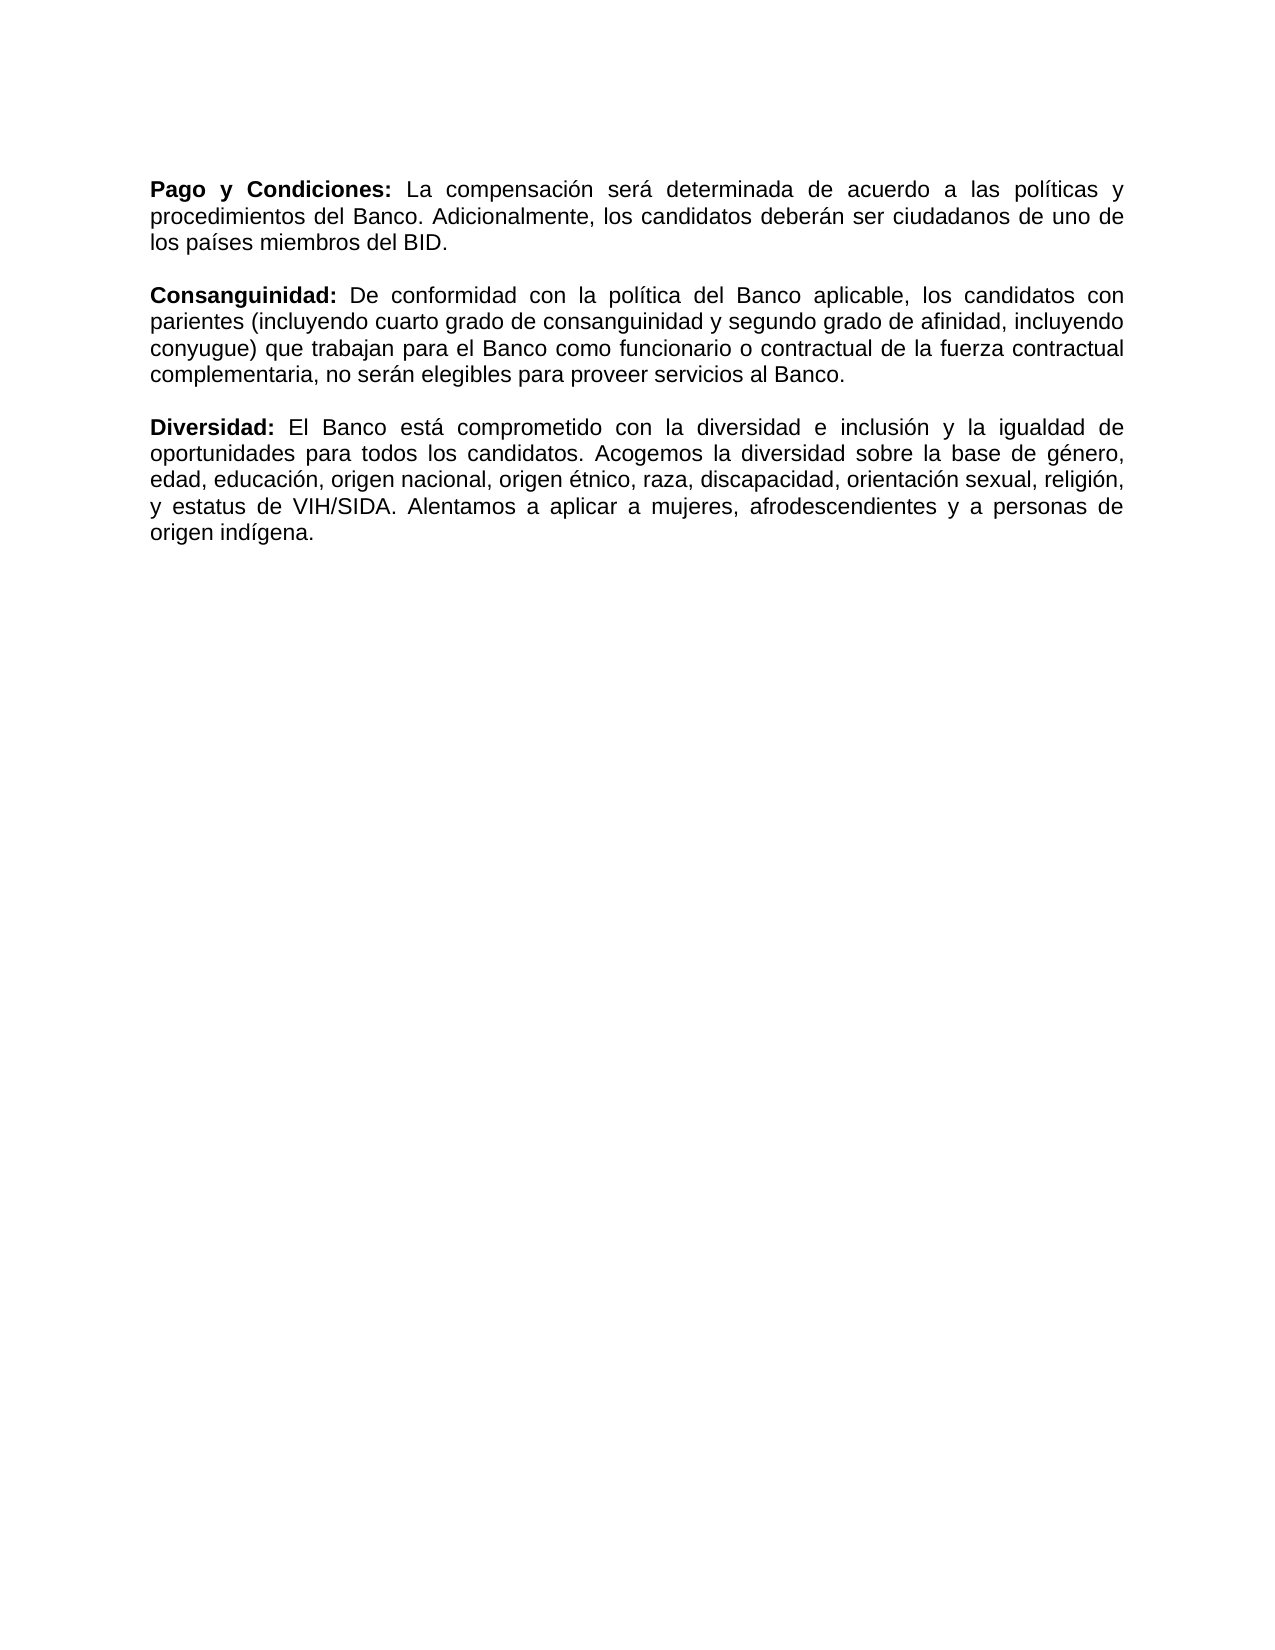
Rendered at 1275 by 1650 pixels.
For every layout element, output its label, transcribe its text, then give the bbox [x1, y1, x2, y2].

text Pago y Condiciones: La compensación será determinada de acuerdo a las políticas y procedimientos del Banco. Adicionalmente, los candidatos deberán ser ciudadanos de uno de los países miembros del BID. [150, 176, 1125, 255]
text Consanguinidad: De conformidad con la política del Banco aplicable, los candidatos con parientes (incluyendo cuarto grado de consanguinidad y segundo grado de afinidad, incluyendo conyugue) que trabajan para el Banco como funcionario o contractual de la fuerza contractual complementaria, no serán elegibles para proveer servicios al Banco. [150, 282, 1125, 387]
text Diversidad: El Banco está comprometido con la diversidad e inclusión y la igualdad de oportunidades para todos los candidatos. Acogemos la diversidad sobre la base de género, edad, educación, origen nacional, origen étnico, raza, discapacidad, orientación sexual, religión, y estatus de VIH/SIDA. Alentamos a aplicar a mujeres, afrodescendientes y a personas de origen indígena. [150, 413, 1125, 545]
